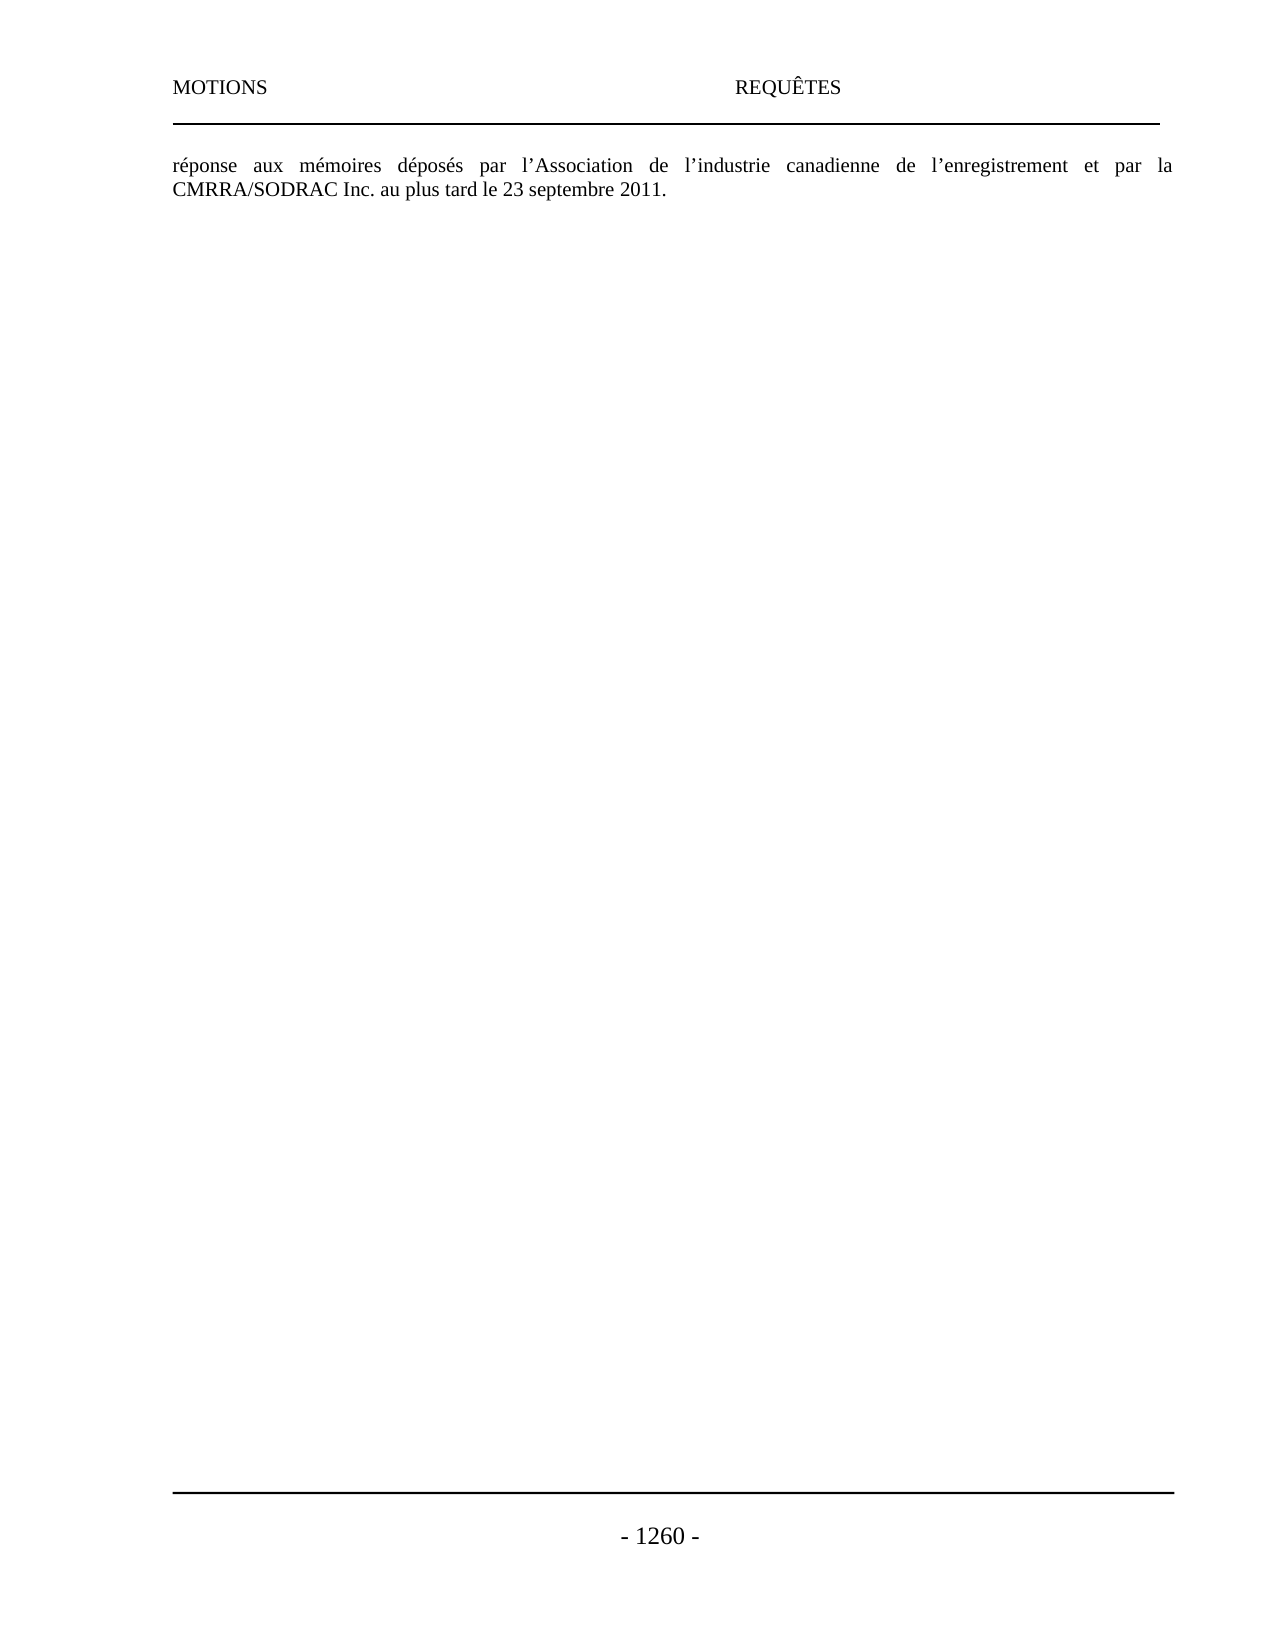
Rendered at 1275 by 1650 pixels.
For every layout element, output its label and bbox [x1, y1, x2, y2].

text [172, 154, 1174, 201]
